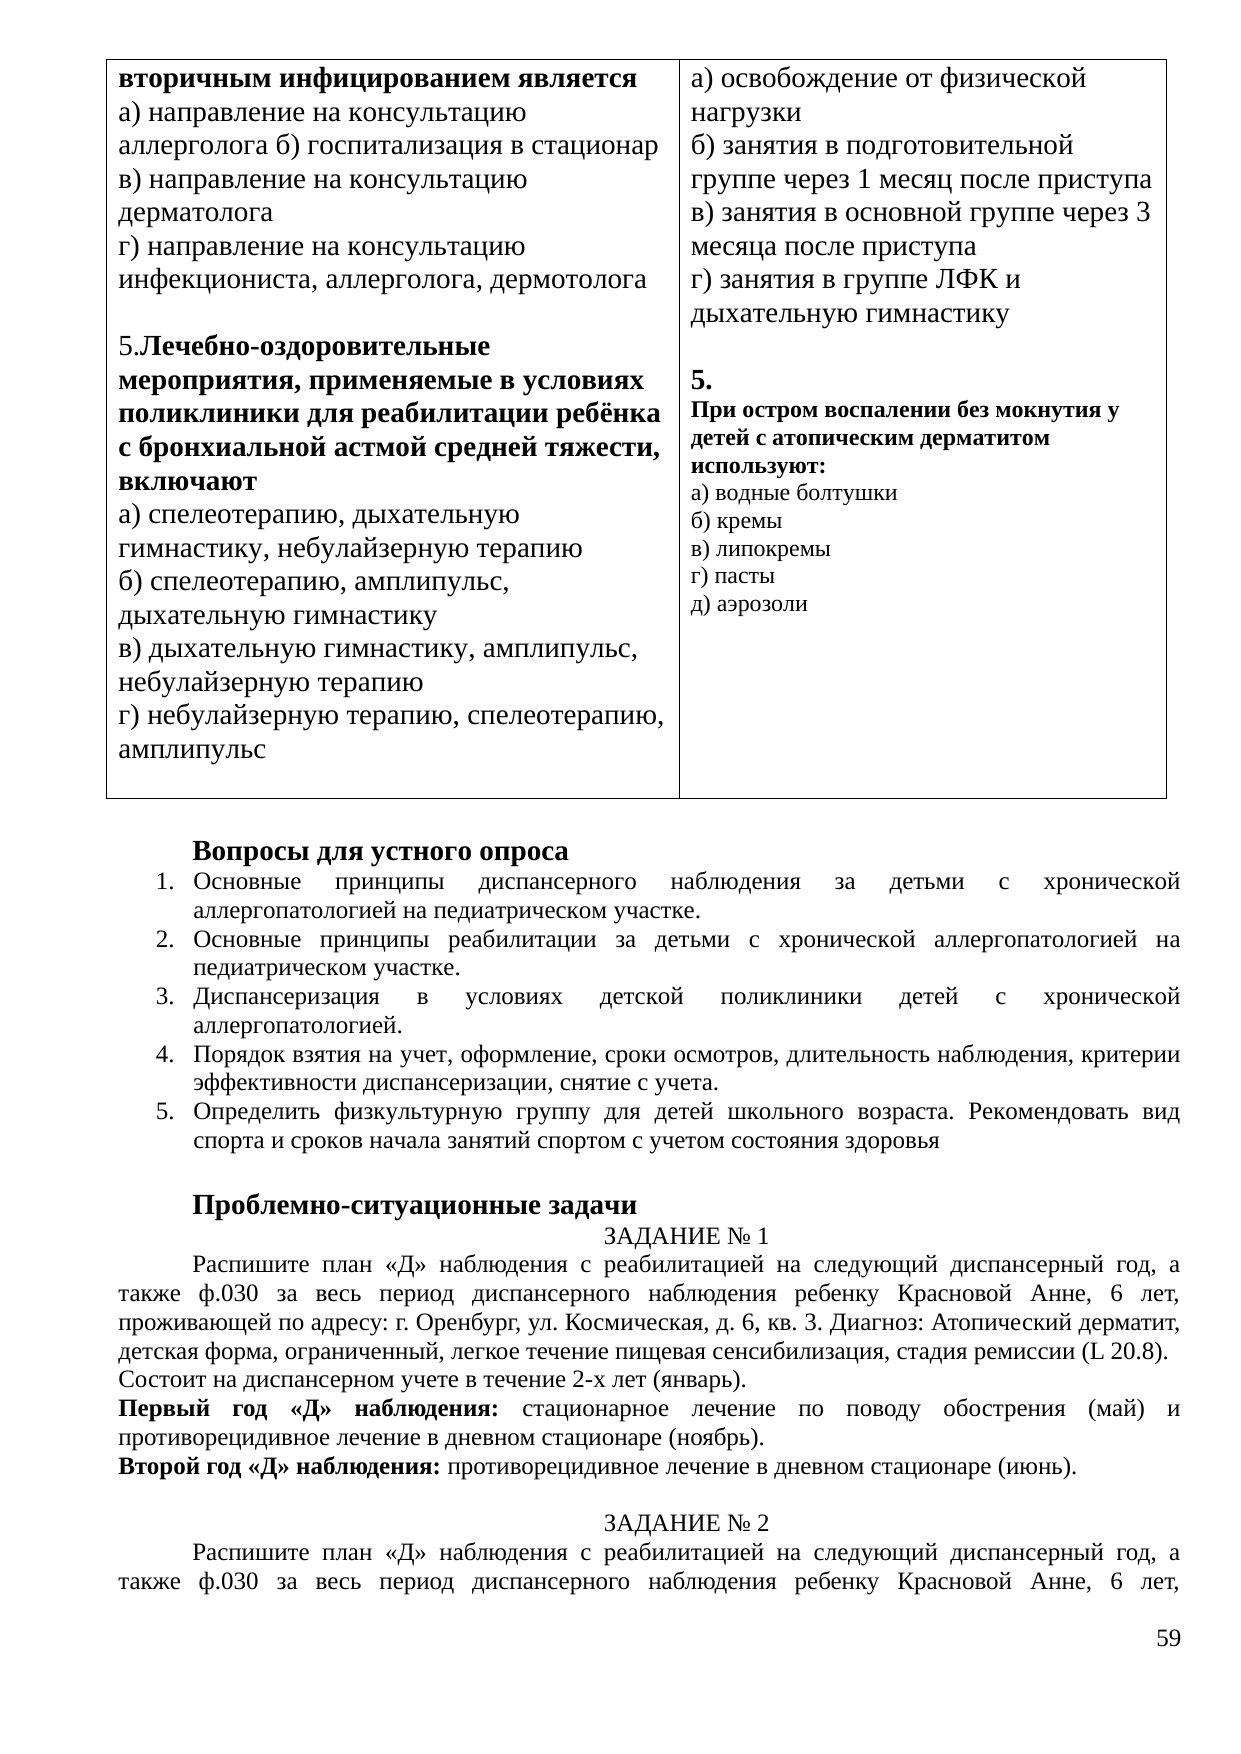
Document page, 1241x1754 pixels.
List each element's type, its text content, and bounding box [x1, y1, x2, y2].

text Состоит на диспансерном учете в течение 2-х лет (январь). [118, 1364, 1181, 1393]
text Вопросы для устного опроса [118, 833, 1181, 866]
list Порядок взятия на учет, оформление, сроки осмотров, длительность наблюдения, критерии эффективности диспансеризации, снятие с учета. [156, 1039, 1181, 1096]
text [118, 1537, 1181, 1594]
list Основные принципы реабилитации за детьми с хронической аллергопатологией на педиатрическом участке. [156, 924, 1181, 981]
text Второй год «Д» наблюдения: противорецидивное лечение в дневном стационаре (июнь). [118, 1451, 1181, 1479]
list Основные принципы диспансерного наблюдения за детьми с хронической аллергопатологией на педиатрическом участке. [156, 866, 1181, 924]
text Проблемно-ситуационные задачи [118, 1187, 1181, 1221]
list Определить физкультурную группу для детей школьного возраста. Рекомендовать вид спорта и сроков начала занятий спортом с учетом состояния здоровья [156, 1096, 1181, 1154]
text Первый год «Д» наблюдения: стационарное лечение по поводу обострения (май) и противорецидивное лечение в дневном стационаре (ноябрь). [118, 1393, 1181, 1451]
text ЗАДАНИЕ № 1 [118, 1221, 1181, 1249]
text ЗАДАНИЕ № 2 [118, 1508, 1181, 1537]
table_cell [107, 60, 679, 798]
list Диспансеризация в условиях детской поликлиники детей с хронической аллергопатологией. [156, 981, 1181, 1039]
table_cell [680, 60, 1166, 798]
text Распишите план «Д» наблюдения с реабилитацией на следующий диспансерный год, а также ф.030 за весь период диспансерного наблюдения ребенку Красновой Анне, 6 лет, проживающей по адресу: г. Оренбург, ул. Космическая, д. 6, кв. 3. Диагноз: Атопический дерматит, детская форма, ограниченный, легкое течение пищевая сенсибилизация, стадия ремиссии (L 20.8). [118, 1249, 1181, 1364]
